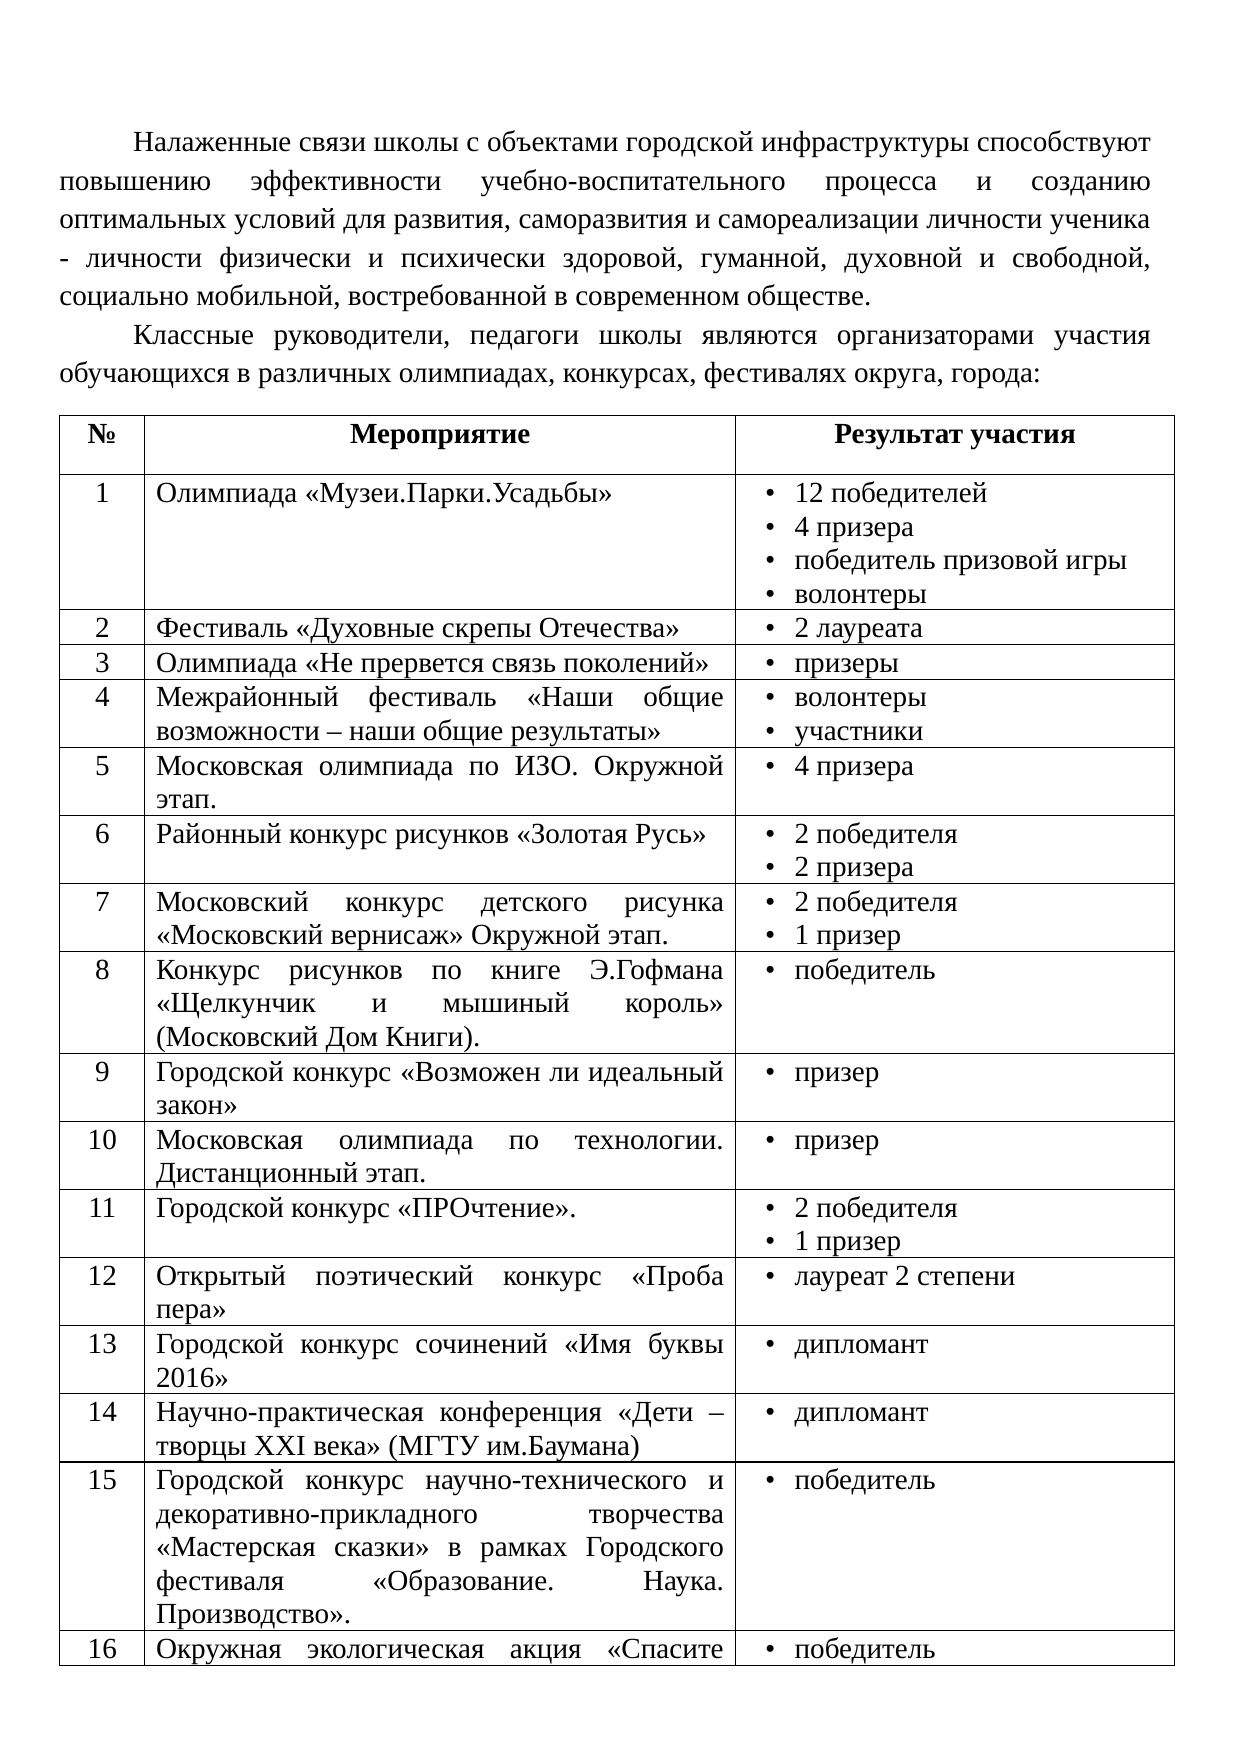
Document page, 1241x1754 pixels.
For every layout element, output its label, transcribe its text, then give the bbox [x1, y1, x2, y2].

table_cell Московская олимпиада по ИЗО. Окружной этап. [145, 748, 735, 815]
table_cell 4 призера [736, 748, 1174, 815]
table_cell 12 победителей 4 призера победитель призовой игры волонтеры [736, 475, 1174, 609]
table_cell призеры [736, 645, 1174, 678]
table_cell дипломант [736, 1394, 1174, 1461]
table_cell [145, 1631, 735, 1665]
table_cell Научно-практическая конференция «Дети – творцы XXI века» (МГТУ им.Баумана) [145, 1394, 735, 1461]
table_cell Открытый поэтический конкурс «Проба пера» [145, 1258, 735, 1325]
table_cell 2 победителя 1 призер [736, 884, 1174, 951]
table_cell 3 [60, 645, 144, 678]
table_cell 2 победителя 2 призера [736, 816, 1174, 883]
table_header Мероприятие [145, 416, 735, 474]
table_header № [60, 416, 144, 474]
table_cell 10 [60, 1122, 144, 1189]
table_cell 15 [60, 1463, 144, 1630]
table_cell 2 лауреата [736, 610, 1174, 644]
table_cell победитель [736, 952, 1174, 1053]
table_cell Районный конкурс рисунков «Золотая Русь» [145, 816, 735, 883]
table_cell Олимпиада «Не прервется связь поколений» [145, 645, 735, 678]
table_cell Московская олимпиада по технологии. Дистанционный этап. [145, 1122, 735, 1189]
text Классные руководители, педагоги школы являются организаторами участия обучающихся в различных олимпиадах, конкурсах, фестивалях округа, города: [59, 317, 1152, 389]
table_cell волонтеры участники [736, 680, 1174, 747]
table_cell 13 [60, 1326, 144, 1393]
table_cell Московский конкурс детского рисунка «Московский вернисаж» Окружной этап. [145, 884, 735, 951]
table_cell 14 [60, 1394, 144, 1461]
table_cell 6 [60, 816, 144, 883]
table_header Результат участия [736, 416, 1174, 474]
table_cell 7 [60, 884, 144, 951]
table_cell 4 [60, 680, 144, 747]
table_cell 1 [60, 475, 144, 609]
table_cell 2 победителя 1 призер [736, 1190, 1174, 1257]
table_cell 12 [60, 1258, 144, 1325]
table_cell Олимпиада «Музеи.Парки.Усадьбы» [145, 475, 735, 609]
table_cell 11 [60, 1190, 144, 1257]
table_cell Городской конкурс сочинений «Имя буквы 2016» [145, 1326, 735, 1393]
table_cell Городской конкурс «ПРОчтение». [145, 1190, 735, 1257]
table_cell 9 [60, 1054, 144, 1121]
table_cell дипломант [736, 1326, 1174, 1393]
table_cell Городской конкурс научно-технического и декоративно-прикладного творчества «Мастерская сказки» в рамках Городского фестиваля «Образование. Наука. Производство». [145, 1463, 735, 1630]
table_cell призер [736, 1122, 1174, 1189]
table_cell 16 [60, 1631, 144, 1665]
table_cell 2 [60, 610, 144, 644]
table_cell лауреат 2 степени [736, 1258, 1174, 1325]
table_cell Фестиваль «Духовные скрепы Отечества» [145, 610, 735, 644]
table_cell призер [736, 1054, 1174, 1121]
text Налаженные связи школы с объектами городской инфраструктуры способствуют повышению эффективности учебно-воспитательного процесса и созданию оптимальных условий для развития, саморазвития и самореализации личности ученика - личности физически и психически здоровой, гуманной, духовной и свободной, социально мобильной, востребованной в современном обществе. [59, 124, 1152, 312]
table_cell Межрайонный фестиваль «Наши общие возможности – наши общие результаты» [145, 680, 735, 747]
table_cell победитель [736, 1463, 1174, 1630]
table_cell 8 [60, 952, 144, 1053]
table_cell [736, 1631, 1174, 1665]
table_cell Конкурс рисунков по книге Э.Гофмана «Щелкунчик и мышиный король» (Московский Дом Книги). [145, 952, 735, 1053]
table_cell Городской конкурс «Возможен ли идеальный закон» [145, 1054, 735, 1121]
table_cell 5 [60, 748, 144, 815]
